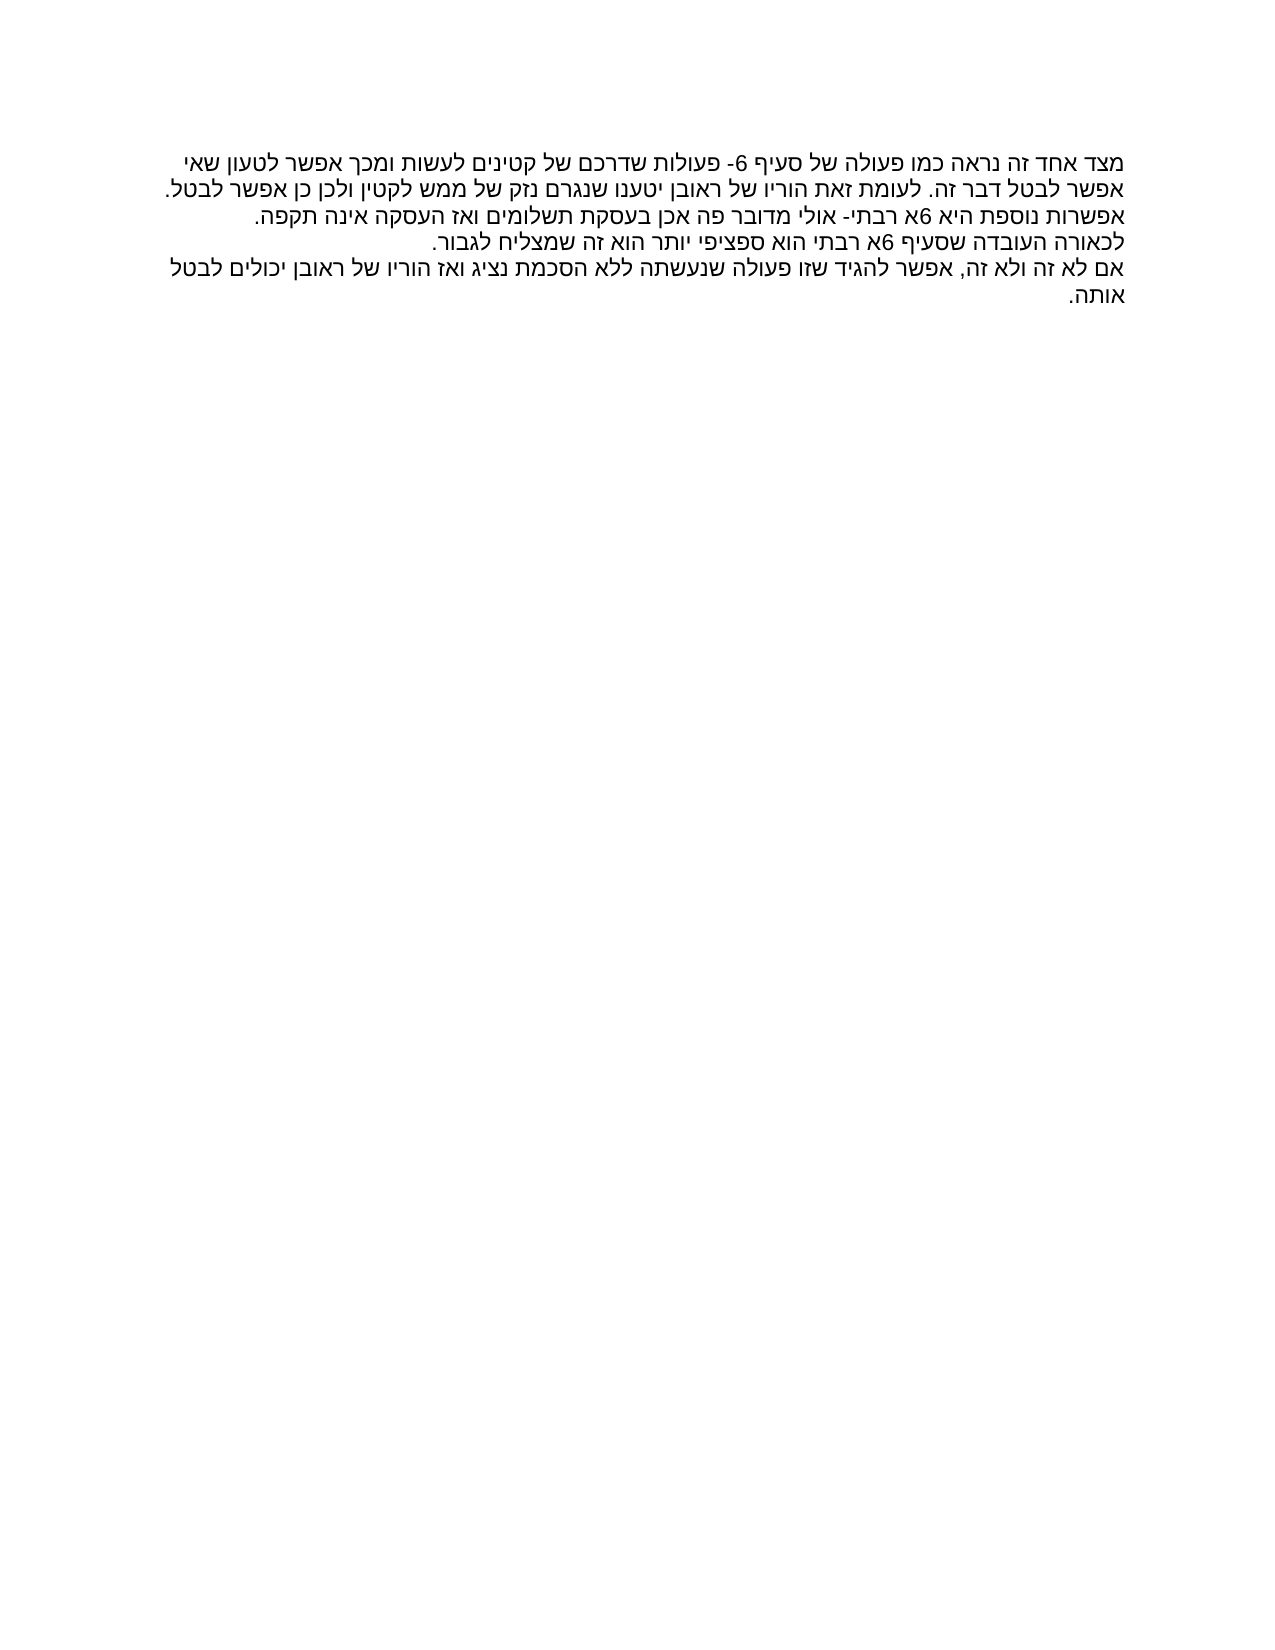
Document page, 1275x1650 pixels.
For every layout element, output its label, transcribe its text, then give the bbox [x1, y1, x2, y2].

text אם לא זה ולא זה, אפשר להגיד שזו פעולה שנעשתה ללא הסכמת נציג ואז הוריו של ראובן יכולים לבטל אותה. [150, 255, 1125, 308]
text אפשרות נוספת היא 6א רבתי- אולי מדובר פה אכן בעסקת תשלומים ואז העסקה אינה תקפה. [150, 203, 1125, 229]
text מצד אחד זה נראה כמו פעולה של סעיף 6- פעולות שדרכם של קטינים לעשות ומכך אפשר לטעון שאי אפשר לבטל דבר זה. לעומת זאת הוריו של ראובן יטענו שנגרם נזק של ממש לקטין ולכן כן אפשר לבטל. [150, 150, 1125, 203]
text לכאורה העובדה שסעיף 6א רבתי הוא ספציפי יותר הוא זה שמצליח לגבור. [150, 229, 1125, 255]
